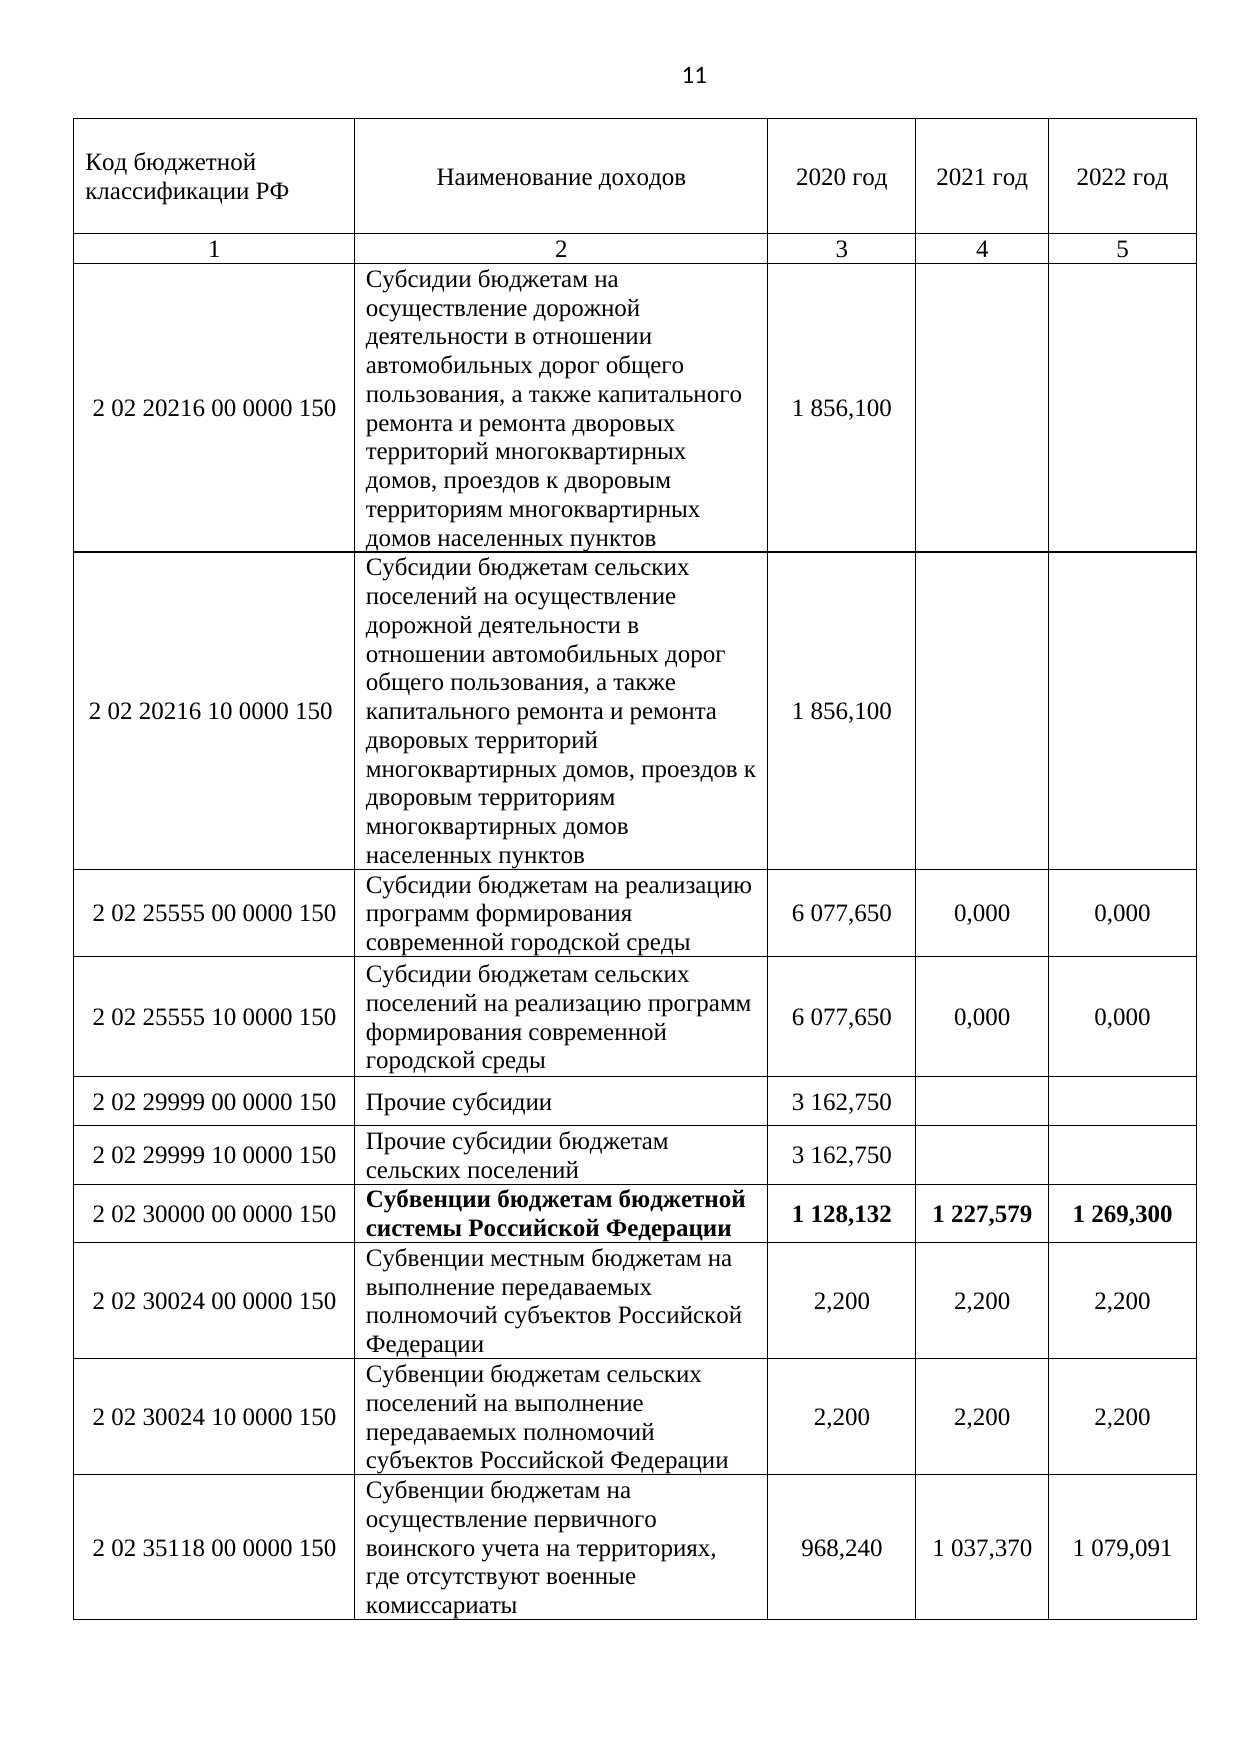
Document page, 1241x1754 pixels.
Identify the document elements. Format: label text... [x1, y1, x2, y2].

table_cell 0,000 [916, 870, 1048, 956]
table_cell 1 856,100 [768, 264, 915, 551]
table_header Наименование доходов [355, 119, 767, 233]
table_cell [916, 1077, 1048, 1125]
table_cell 2,200 [916, 1243, 1048, 1358]
table_cell [916, 553, 1048, 869]
table_cell [1049, 1077, 1196, 1125]
table_cell Субсидии бюджетам сельских поселений на реализацию программ формирования современной городской среды [355, 957, 767, 1076]
table_cell [1049, 1126, 1196, 1183]
table_cell 0,000 [916, 957, 1048, 1076]
table_cell Субсидии бюджетам на осуществление дорожной деятельности в отношении автомобильных дорог общего пользования, а также капитального ремонта и ремонта дворовых территорий многоквартирных домов, проездов к дворовым территориям многоквартирных домов населенных пунктов [355, 264, 767, 551]
table_cell 2,200 [916, 1359, 1048, 1474]
table_cell 5 [1049, 234, 1196, 263]
table_cell 2 02 20216 10 0000 150 [74, 553, 354, 869]
table_cell Субвенции бюджетам бюджетной системы Российской Федерации [355, 1185, 767, 1242]
table_cell 1 856,100 [768, 553, 915, 869]
table_cell 6 077,650 [768, 870, 915, 956]
table_cell [1049, 553, 1196, 869]
table_cell 2,200 [768, 1243, 915, 1358]
table_cell Субвенции бюджетам на осуществление первичного воинского учета на территориях, где отсутствуют военные комиссариаты [355, 1475, 767, 1619]
table_cell 2,200 [1049, 1359, 1196, 1474]
table_cell 2 02 20216 00 0000 150 [74, 264, 354, 551]
table_cell 1 [74, 234, 354, 263]
table_cell [1049, 264, 1196, 551]
table_cell 2 02 25555 00 0000 150 [74, 870, 354, 956]
table_cell [916, 264, 1048, 551]
table_cell Прочие субсидии [355, 1077, 767, 1125]
table_cell 2 02 25555 10 0000 150 [74, 957, 354, 1076]
table_cell 2 02 29999 10 0000 150 [74, 1126, 354, 1183]
table_cell 3 162,750 [768, 1077, 915, 1125]
table_header 2022 год [1049, 119, 1196, 233]
table_cell Субсидии бюджетам на реализацию программ формирования современной городской среды [355, 870, 767, 956]
table_cell 2,200 [1049, 1243, 1196, 1358]
table_cell [916, 1126, 1048, 1183]
table_cell Субвенции бюджетам сельских поселений на выполнение передаваемых полномочий субъектов Российской Федерации [355, 1359, 767, 1474]
table_cell 2 [355, 234, 767, 263]
table_cell 1 227,579 [916, 1185, 1048, 1242]
table_cell 2,200 [768, 1359, 915, 1474]
table_cell Субсидии бюджетам сельских поселений на осуществление дорожной деятельности в отношении автомобильных дорог общего пользования, а также капитального ремонта и ремонта дворовых территорий многоквартирных домов, проездов к дворовым территориям многоквартирных домов населенных пунктов [355, 553, 767, 869]
table_cell 2 02 35118 00 0000 150 [74, 1475, 354, 1619]
table_header 2020 год [768, 119, 915, 233]
table_cell 1 079,091 [1049, 1475, 1196, 1619]
table_cell 2 02 30000 00 0000 150 [74, 1185, 354, 1242]
table_header 2021 год [916, 119, 1048, 233]
table_cell 1 269,300 [1049, 1185, 1196, 1242]
table_cell 2 02 29999 00 0000 150 [74, 1077, 354, 1125]
table_cell 6 077,650 [768, 957, 915, 1076]
table_cell Субвенции местным бюджетам на выполнение передаваемых полномочий субъектов Российской Федерации [355, 1243, 767, 1358]
table_cell 968,240 [768, 1475, 915, 1619]
table_header Код бюджетной классификации РФ [74, 119, 354, 233]
table_cell Прочие субсидии бюджетам сельских поселений [355, 1126, 767, 1183]
table_cell 0,000 [1049, 957, 1196, 1076]
table_cell 1 037,370 [916, 1475, 1048, 1619]
table_cell 0,000 [1049, 870, 1196, 956]
table_cell 3 [768, 234, 915, 263]
table_cell 2 02 30024 00 0000 150 [74, 1243, 354, 1358]
table_cell 1 128,132 [768, 1185, 915, 1242]
table_cell 2 02 30024 10 0000 150 [74, 1359, 354, 1474]
table_cell 3 162,750 [768, 1126, 915, 1183]
table_cell 4 [916, 234, 1048, 263]
